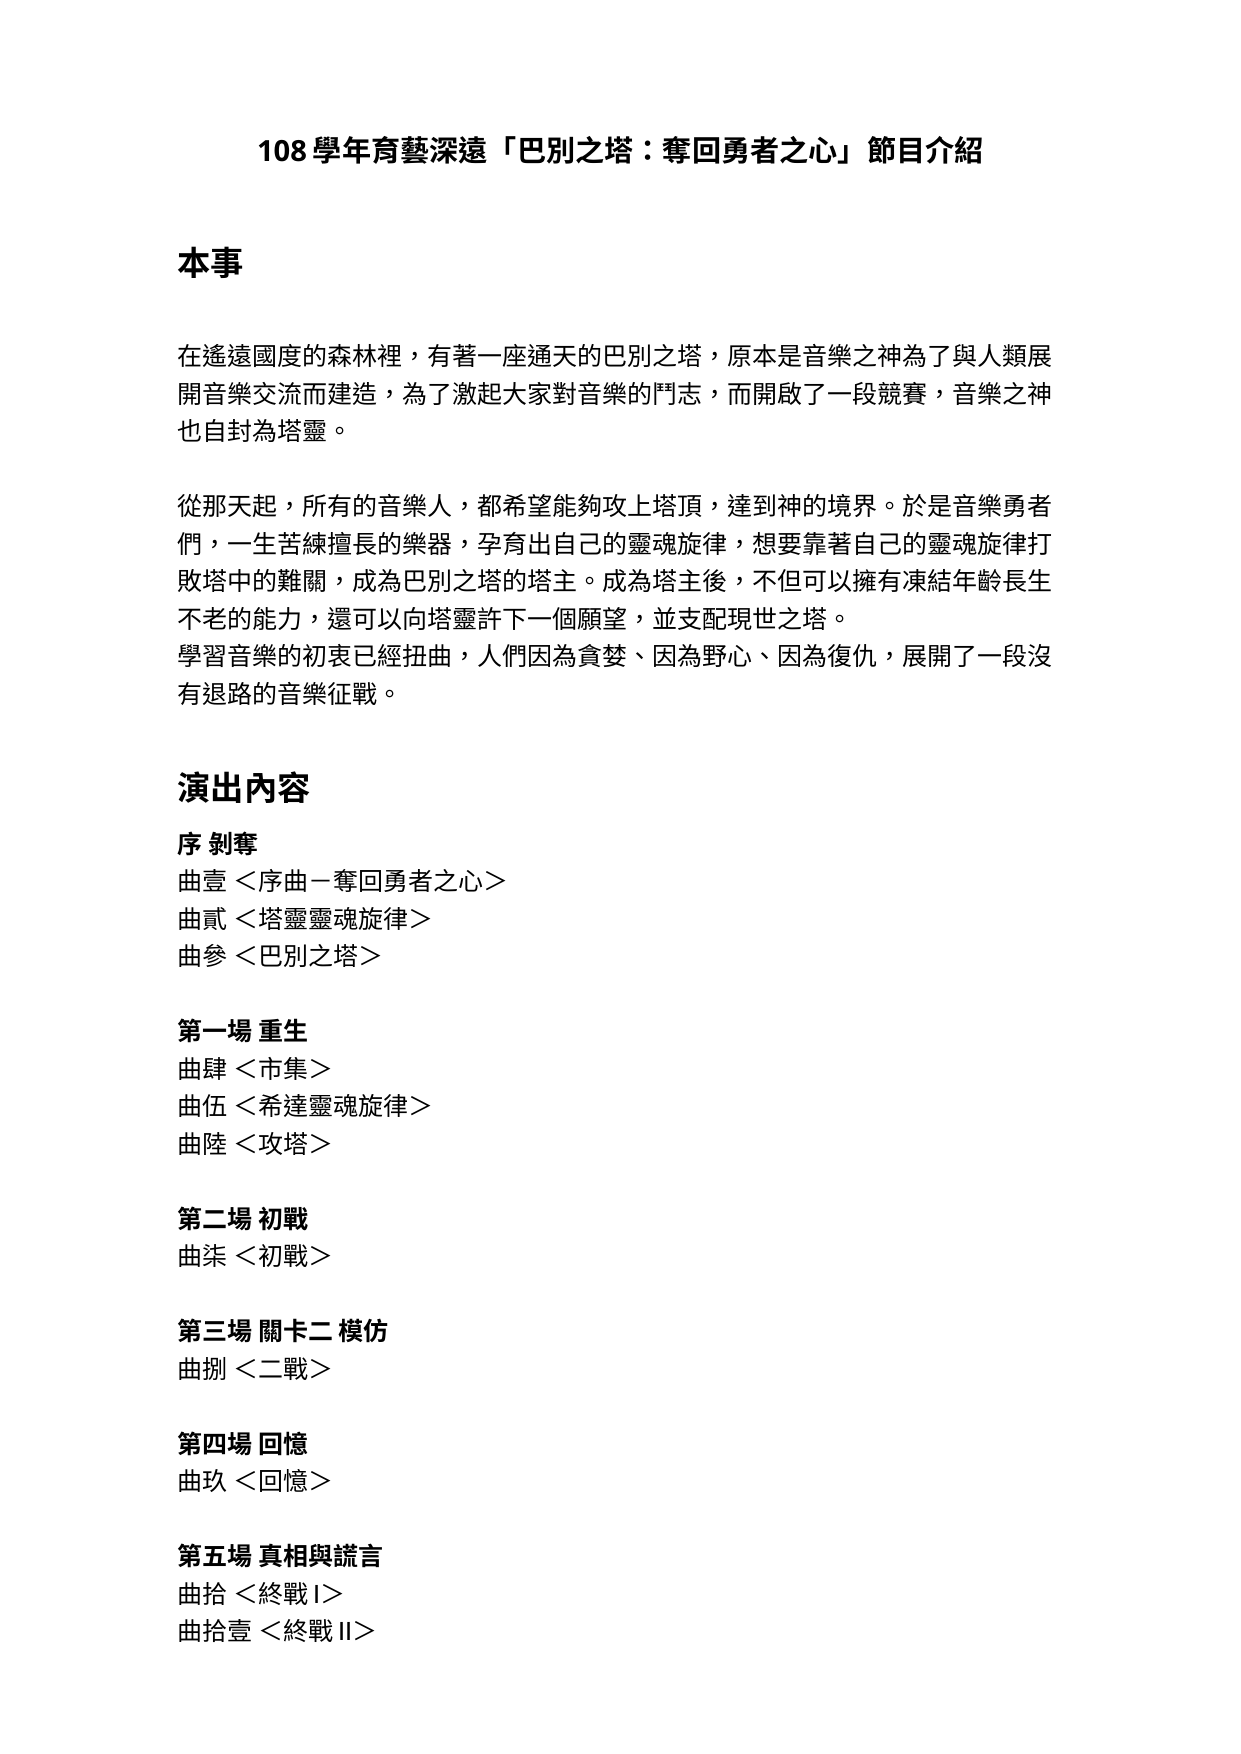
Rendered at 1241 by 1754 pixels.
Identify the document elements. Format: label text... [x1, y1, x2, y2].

text 曲拾壹 ＜終戰II＞ [177, 1611, 1063, 1649]
text 第三場 關卡二 模仿 [177, 1311, 1063, 1349]
text 108學年育藝深遠「巴別之塔：奪回勇者之心」節目介紹 [177, 111, 1063, 186]
text 曲貳 ＜塔靈靈魂旋律＞ [177, 899, 1063, 936]
text 學習音樂的初衷已經扭曲，人們因為貪婪、因為野心、因為復仇，展開了一段沒有退路的音樂征戰。 [177, 636, 1063, 711]
text 曲柒 ＜初戰＞ [177, 1236, 1063, 1274]
text 第二場 初戰 [177, 1199, 1063, 1236]
text 曲參 ＜巴別之塔＞ [177, 936, 1063, 974]
text 曲玖 ＜回憶＞ [177, 1461, 1063, 1499]
text 曲拾 ＜終戰I＞ [177, 1574, 1063, 1611]
text 第一場 重生 [177, 1011, 1063, 1049]
text 曲壹 ＜序曲－奪回勇者之心＞ [177, 861, 1063, 899]
text 演出內容 [177, 749, 1063, 824]
text 曲捌 ＜二戰＞ [177, 1349, 1063, 1386]
text 曲肆 ＜市集＞ [177, 1049, 1063, 1086]
text 本事 [177, 224, 1063, 299]
text 序 剝奪 [177, 824, 1063, 861]
text 第五場 真相與謊言 [177, 1536, 1063, 1574]
text 在遙遠國度的森林裡，有著一座通天的巴別之塔，原本是音樂之神為了與人類展開音樂交流而建造，為了激起大家對音樂的鬥志，而開啟了一段競賽，音樂之神也自封為塔靈。 [177, 336, 1063, 449]
text 曲陸 ＜攻塔＞ [177, 1124, 1063, 1161]
text 從那天起，所有的音樂人，都希望能夠攻上塔頂，達到神的境界。於是音樂勇者們，一生苦練擅長的樂器，孕育出自己的靈魂旋律，想要靠著自己的靈魂旋律打敗塔中的難關，成為巴別之塔的塔主。成為塔主後，不但可以擁有凍結年齡長生不老的能力，還可以向塔靈許下一個願望，並支配現世之塔。 [177, 486, 1063, 636]
text 曲伍 ＜希達靈魂旋律＞ [177, 1086, 1063, 1124]
text 第四場 回憶 [177, 1424, 1063, 1461]
